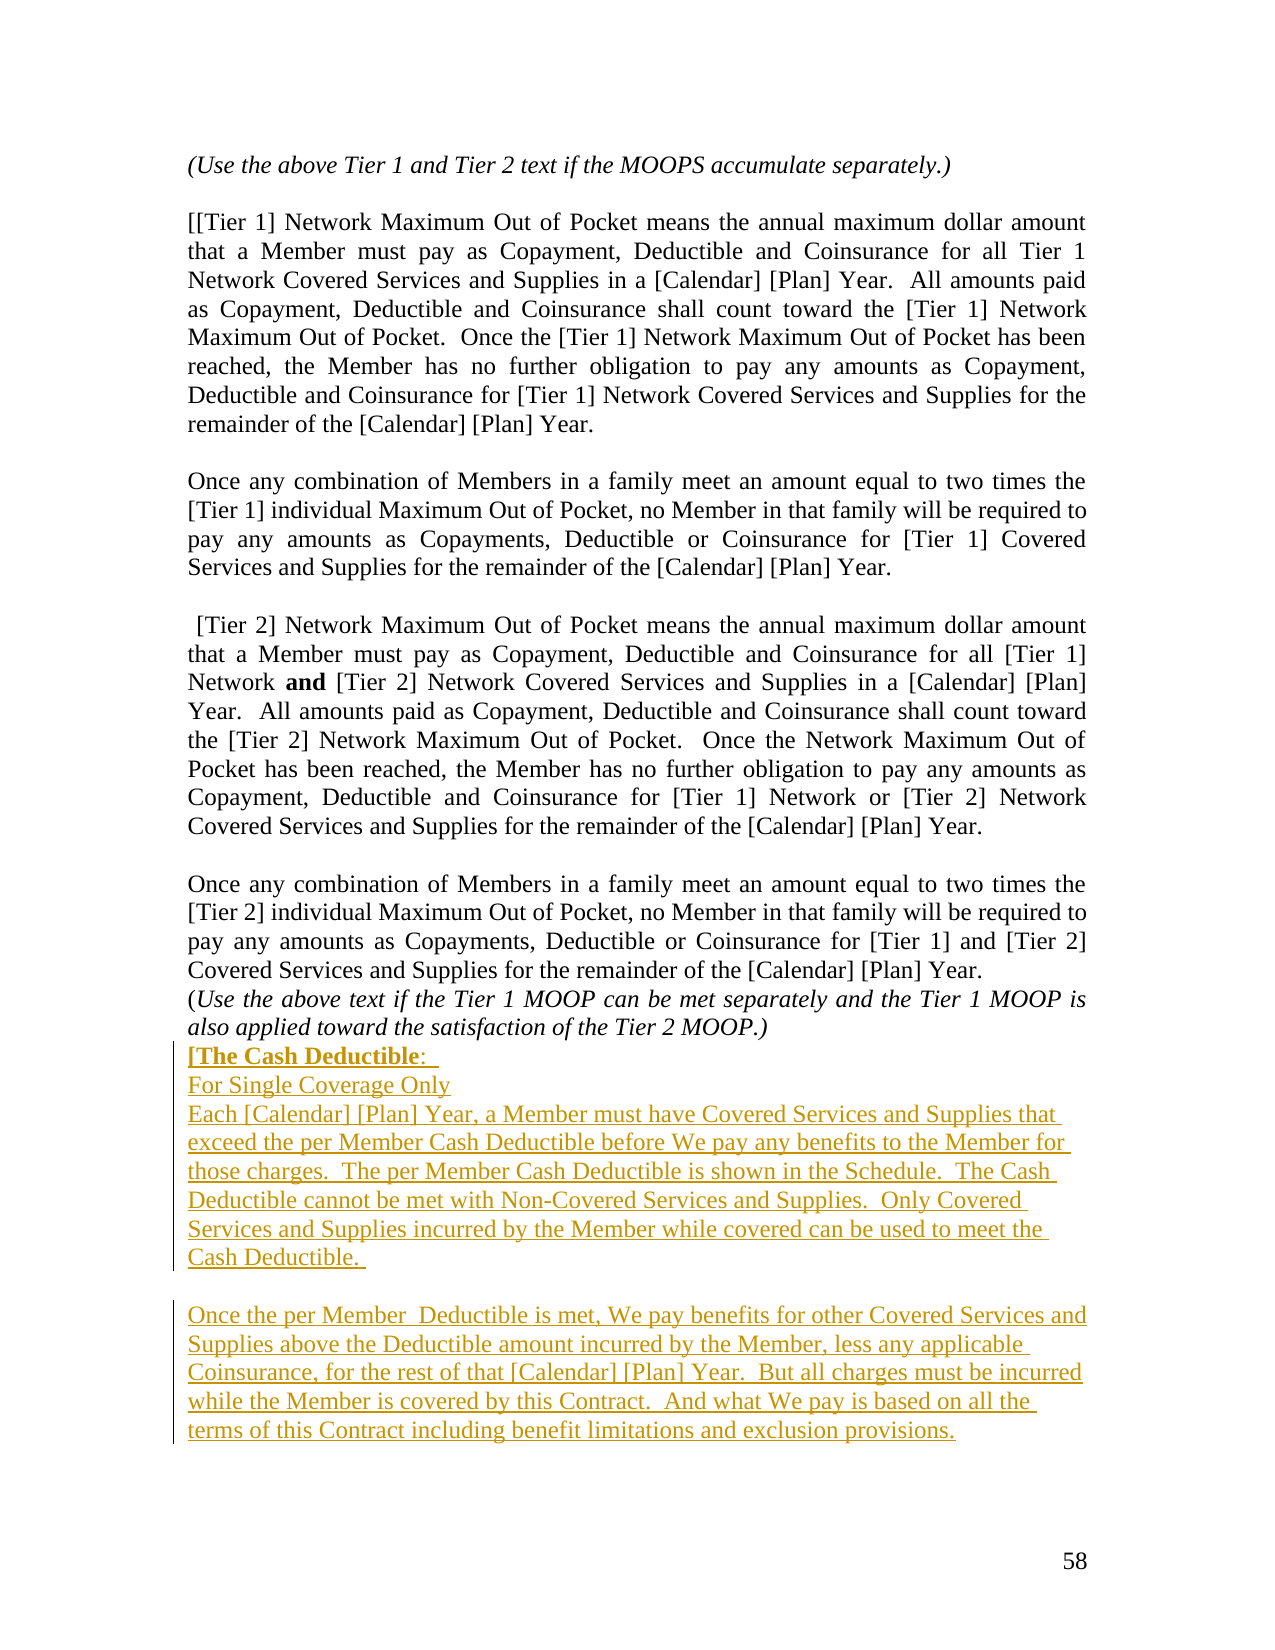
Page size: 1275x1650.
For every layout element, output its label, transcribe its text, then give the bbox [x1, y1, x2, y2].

text (Use the above Tier 1 and Tier 2 text if the MOOPS accumulate separately.) [187, 150, 1087, 179]
text [[Tier 1] Network Maximum Out of Pocket means the annual maximum dollar amount that a Member must pay as Copayment, Deductible and Coinsurance for all Tier 1 Network Covered Services and Supplies in a [Calendar] [Plan] Year. All amounts paid as Copayment, Deductible and Coinsurance shall count toward the [Tier 1] Network Maximum Out of Pocket. Once the [Tier 1] Network Maximum Out of Pocket has been reached, the Member has no further obligation to pay any amounts as Copayment, Deductible and Coinsurance for [Tier 1] Network Covered Services and Supplies for the remainder of the [Calendar] [Plan] Year. [187, 207, 1087, 437]
text Once any combination of Members in a family meet an amount equal to two times the [Tier 2] individual Maximum Out of Pocket, no Member in that family will be required to pay any amounts as Copayments, Deductible or Coinsurance for [Tier 1] and [Tier 2] Covered Services and Supplies for the remainder of the [Calendar] [Plan] Year. [187, 869, 1087, 984]
text [Tier 2] Network Maximum Out of Pocket means the annual maximum dollar amount that a Member must pay as Copayment, Deductible and Coinsurance for all [Tier 1] Network and [Tier 2] Network Covered Services and Supplies in a [Calendar] [Plan] Year. All amounts paid as Copayment, Deductible and Coinsurance shall count toward the [Tier 2] Network Maximum Out of Pocket. Once the Network Maximum Out of Pocket has been reached, the Member has no further obligation to pay any amounts as Copayment, Deductible and Coinsurance for [Tier 1] Network or [Tier 2] Network Covered Services and Supplies for the remainder of the [Calendar] [Plan] Year. [187, 610, 1087, 840]
text (Use the above text if the Tier 1 MOOP can be met separately and the Tier 1 MOOP is also applied toward the satisfaction of the Tier 2 MOOP.) [187, 984, 1087, 1041]
text Once any combination of Members in a family meet an amount equal to two times the [Tier 1] individual Maximum Out of Pocket, no Member in that family will be required to pay any amounts as Copayments, Deductible or Coinsurance for [Tier 1] Covered Services and Supplies for the remainder of the [Calendar] [Plan] Year. [187, 466, 1087, 581]
